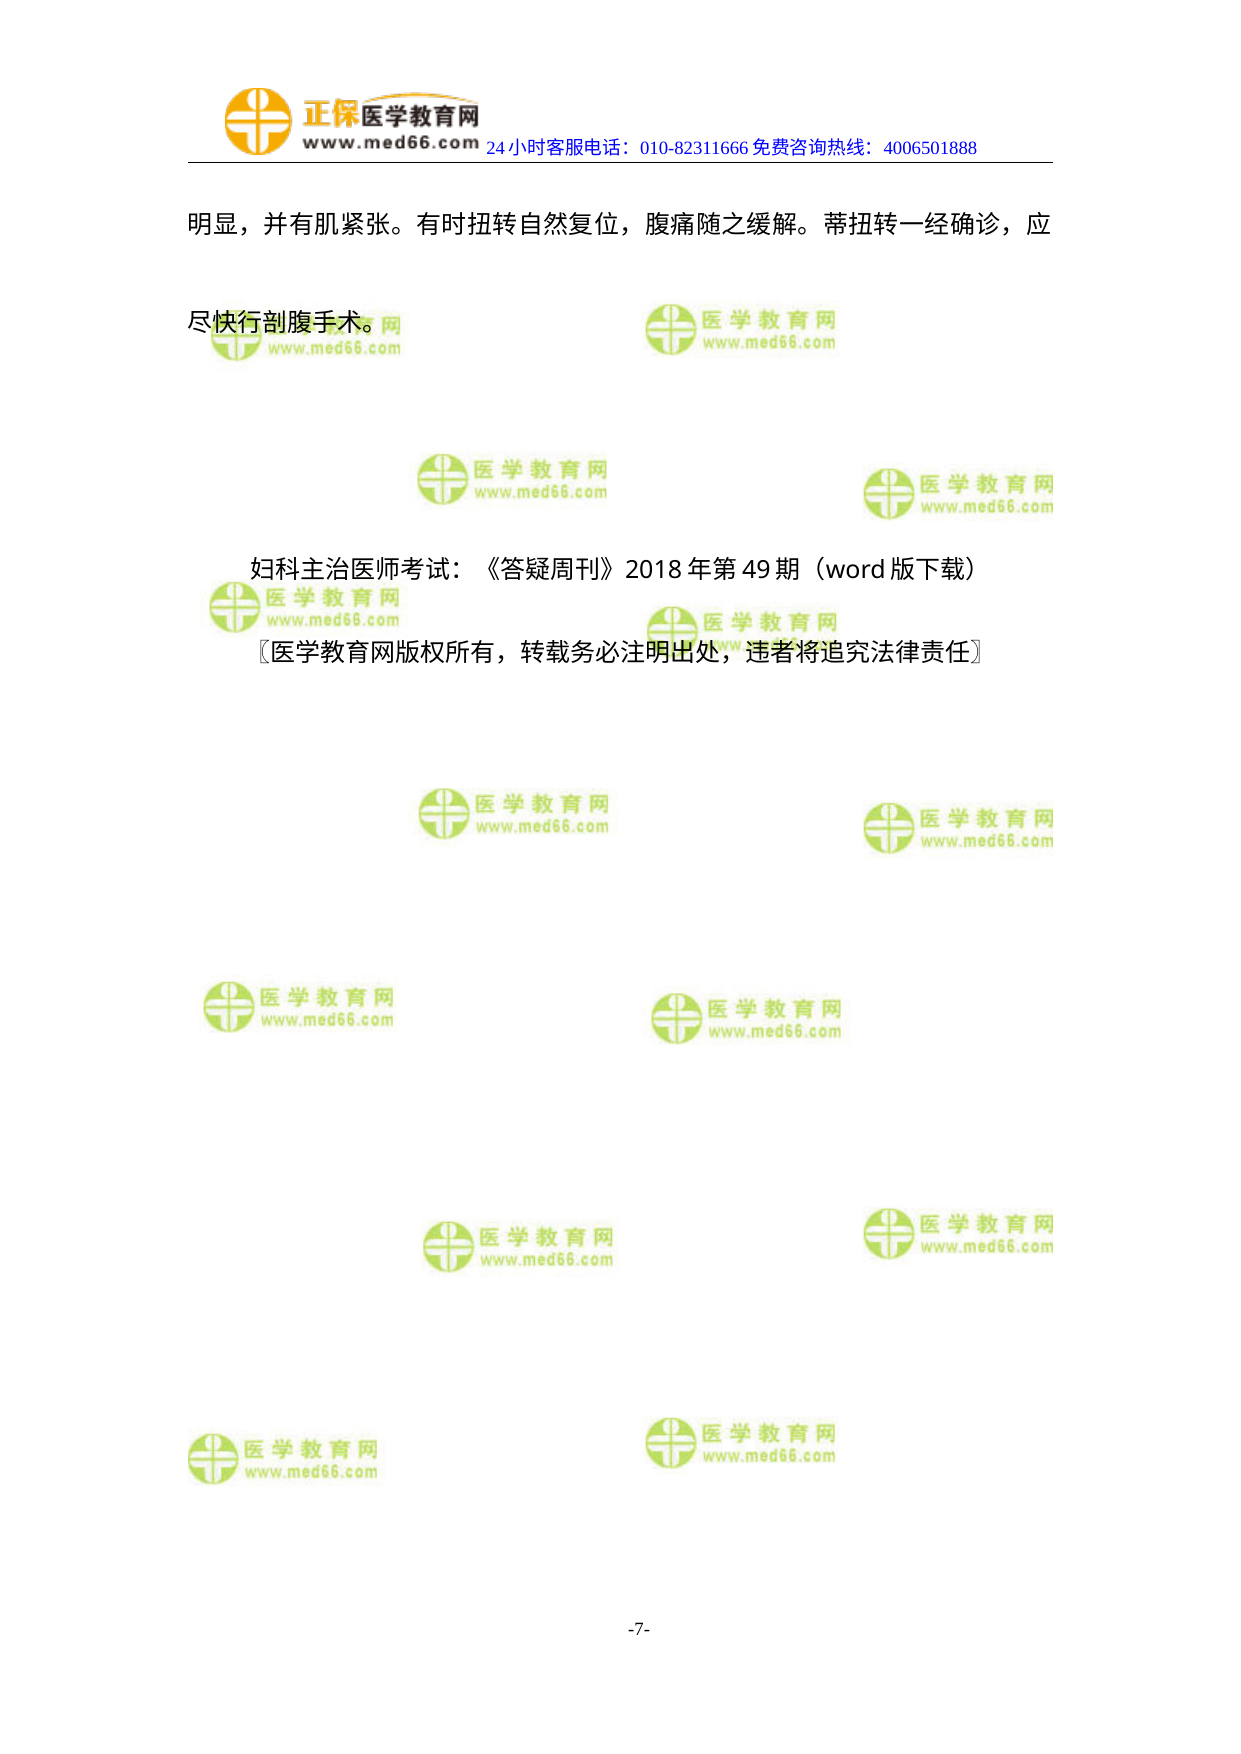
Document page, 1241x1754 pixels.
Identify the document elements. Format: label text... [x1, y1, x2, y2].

picture [225, 88, 486, 155]
text 〖医学教育网版权所有，转载务必注明出处，违者将追究法律责任〗 [187, 618, 1053, 683]
text 卵巢肿瘤蒂扭转为常见的妇科急腹症。其典型症状是突然发生一侧下腹剧痛，常伴恶心、呕吐甚至休克。妇科检查扪及肿物张力较大，有压痛，以瘤蒂部最明显，并有肌紧张。有时扭转自然复位，腹痛随之缓解。蒂扭转一经确诊，应尽快行剖腹手术。 [187, 190, 1053, 353]
picture [188, 353, 1053, 535]
picture [188, 600, 1053, 618]
text 妇科主治医师考试：《答疑周刊》2018年第49期（word版下载） [187, 535, 1053, 600]
picture [188, 683, 1053, 1501]
